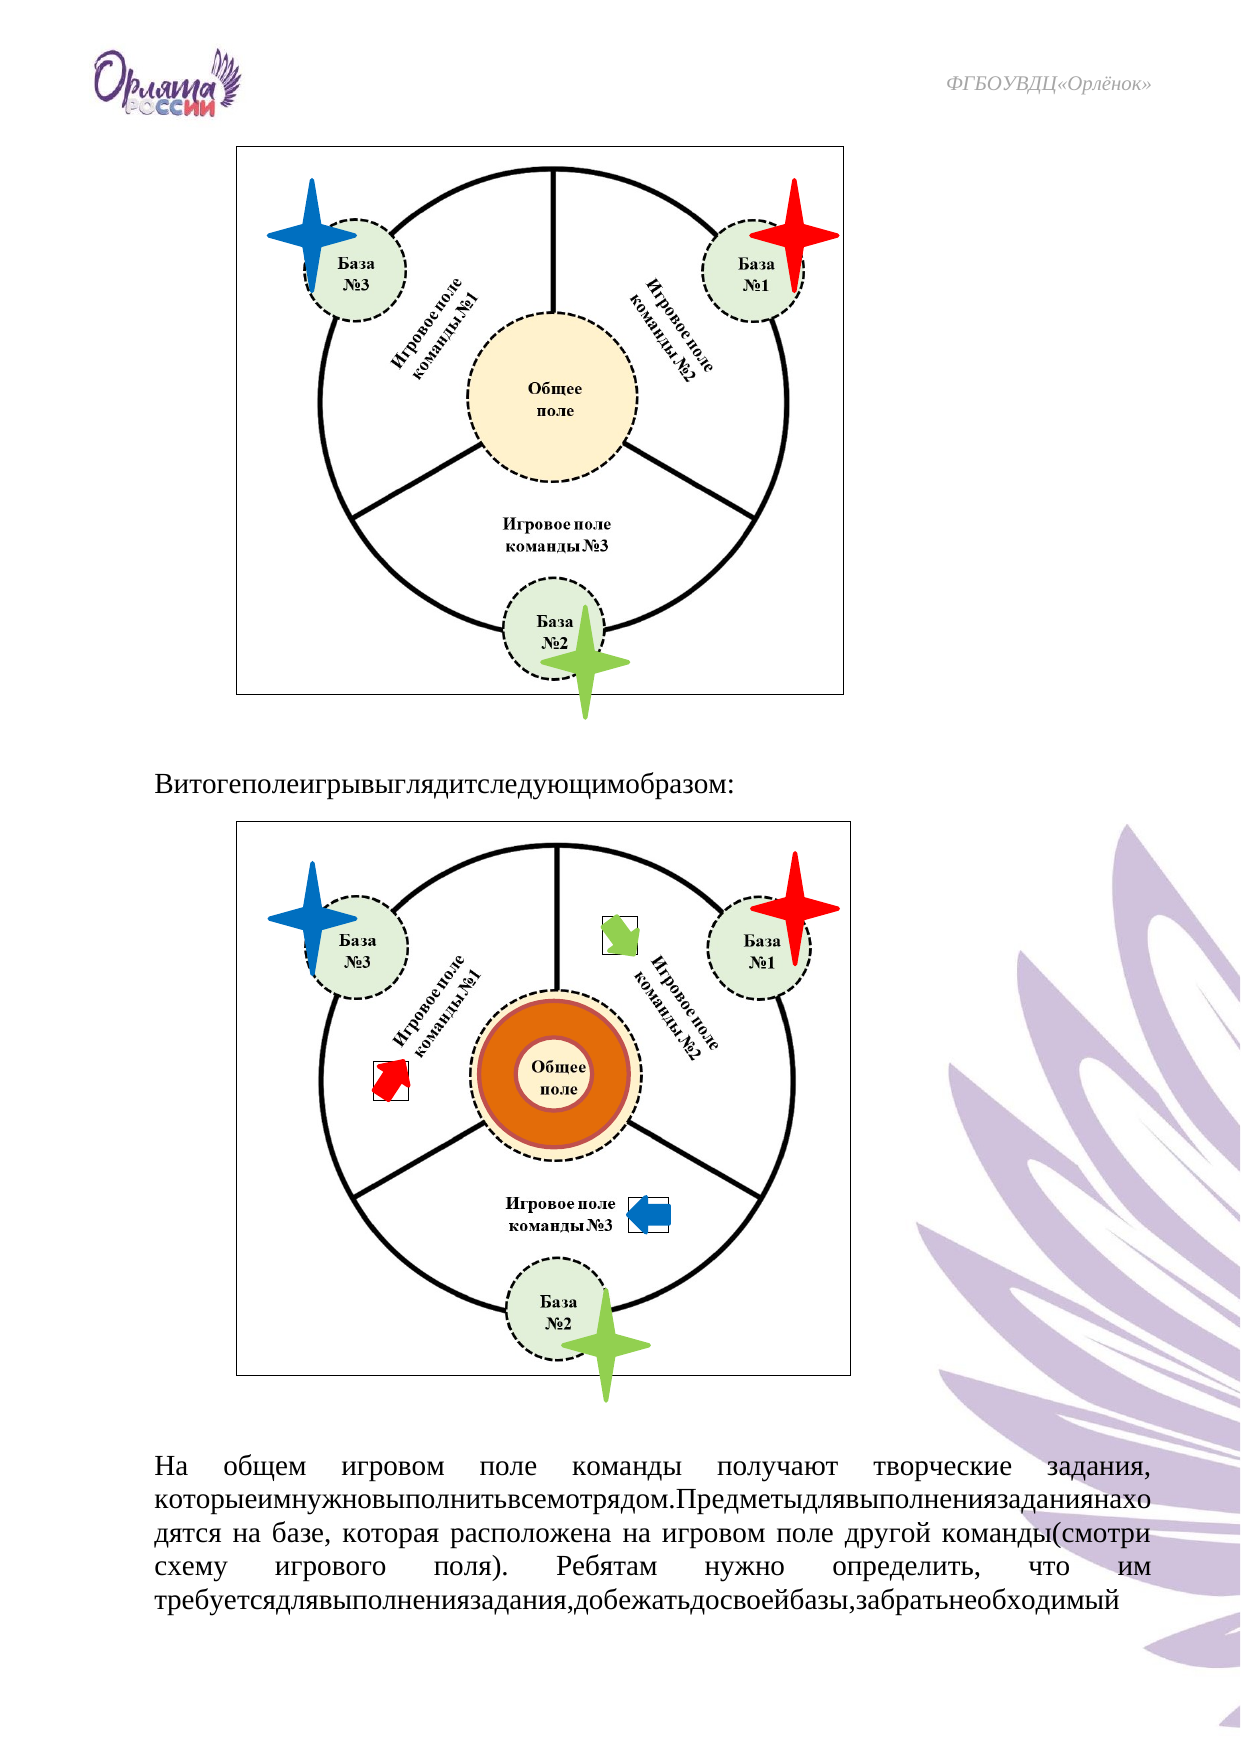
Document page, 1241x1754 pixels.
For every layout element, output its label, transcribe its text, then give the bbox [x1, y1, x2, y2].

text На общем игровом поле команды получают творческие задания, которыеимнужновыполнитьвсемотрядом.Предметыдлявыполнениязаданиянаходятся на базе, которая расположена на игровом поле другой команды(смотри схему игрового поля). Ребятам нужно определить, что им требуетсядлявыполнениязадания,добежатьдосвоейбазы,забратьнеобходимый [154, 1448, 1152, 1615]
text Витогеполеигрывыглядитследующимобразом: [154, 766, 1176, 800]
picture [88, 43, 1241, 1736]
text ФГБОУВДЦ«Орлёнок» [154, 71, 1152, 95]
